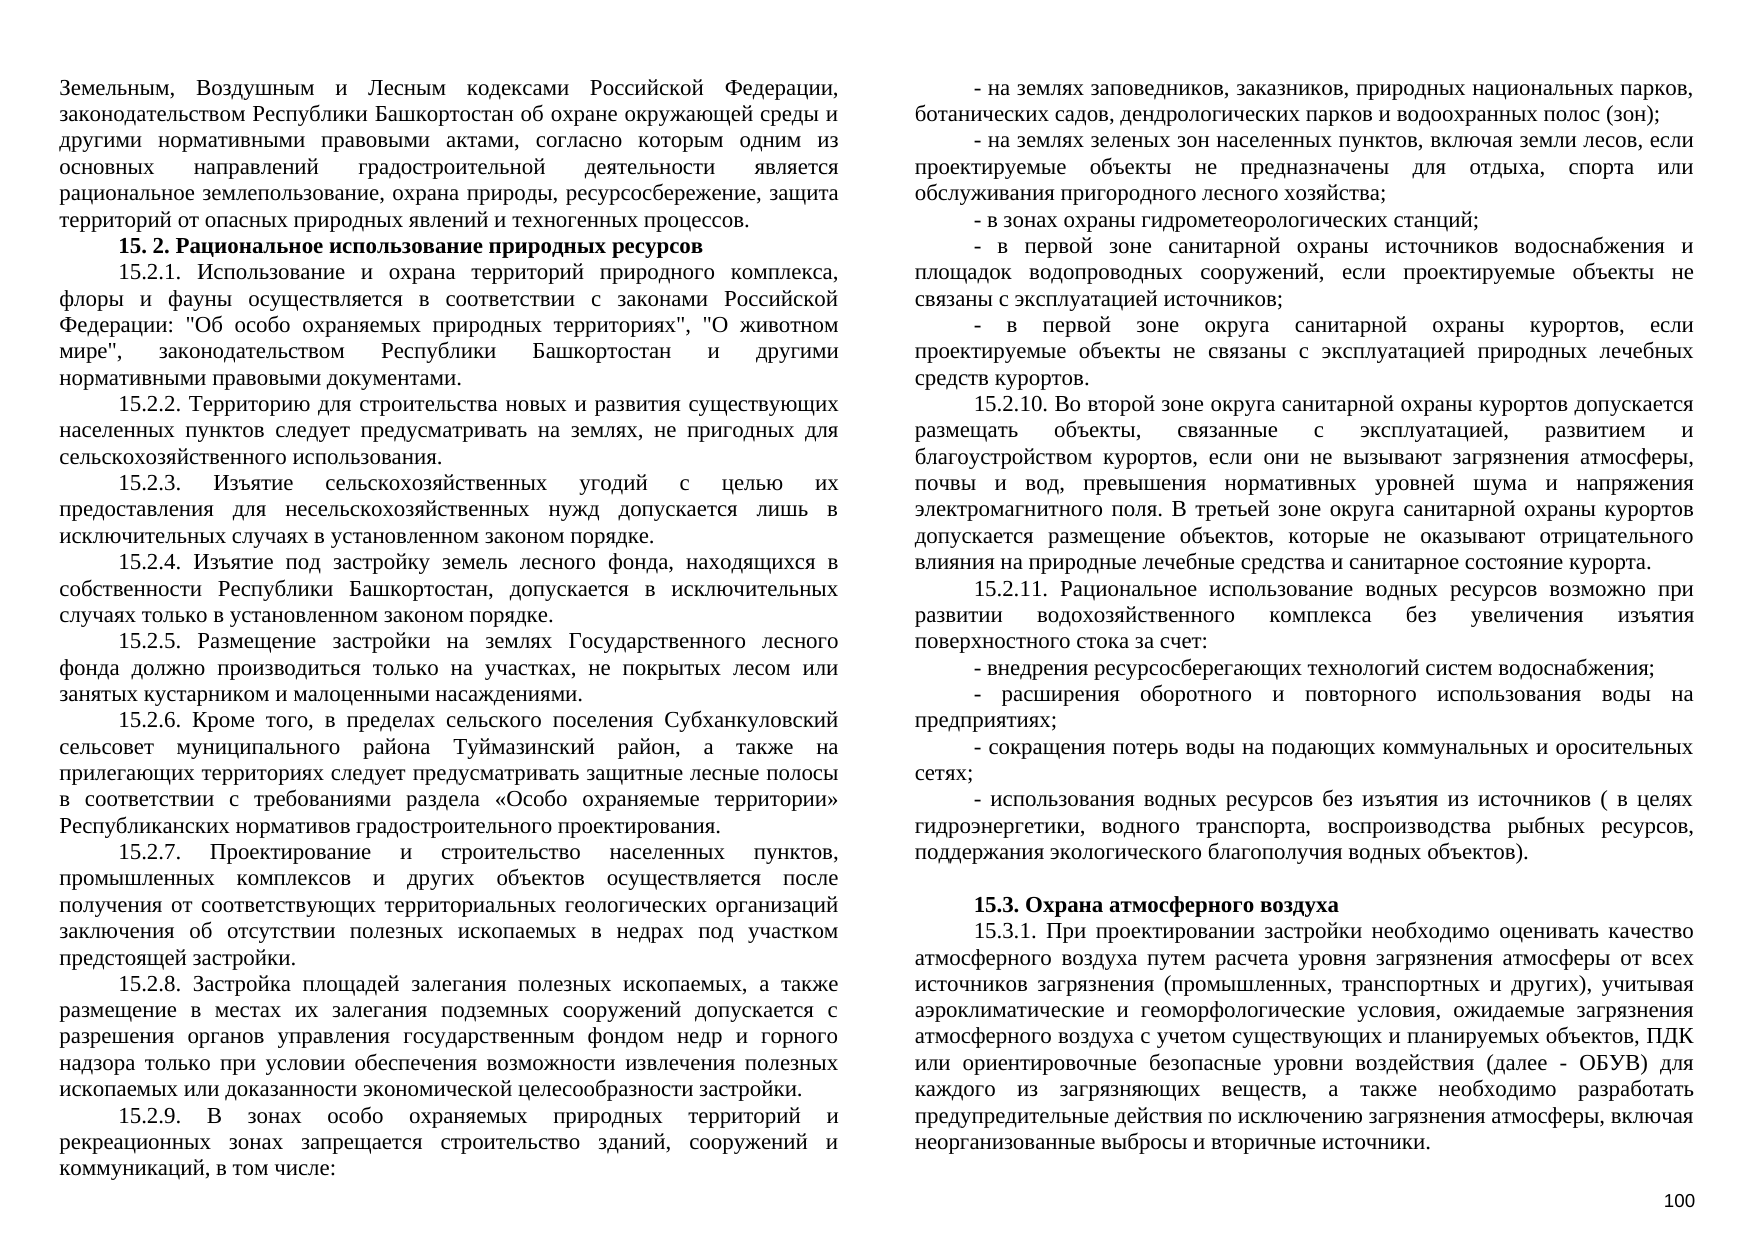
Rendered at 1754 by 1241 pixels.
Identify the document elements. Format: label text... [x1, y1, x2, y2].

text 15. 2. Рациональное использование природных ресурсов [59, 232, 839, 258]
text - расширения оборотного и повторного использования воды на предприятиях; [914, 680, 1695, 733]
text 15.3. Охрана атмосферного воздуха [914, 891, 1695, 917]
text - в зонах охраны гидрометеорологических станций; [914, 206, 1695, 232]
text 15.2.4. Изъятие под застройку земель лесного фонда, находящихся в собственности Республики Башкортостан, допускается в исключительных случаях только в установленном законом порядке. [59, 548, 839, 627]
text 15.2.5. Размещение застройки на землях Государственного лесного фонда должно производиться только на участках, не покрытых лесом или занятых кустарником и малоценными насаждениями. [59, 627, 839, 706]
text - внедрения ресурсосберегающих технологий систем водоснабжения; [914, 654, 1695, 680]
text - на землях заповедников, заказников, природных национальных парков, ботанических садов, дендрологических парков и водоохранных полос (зон); [914, 74, 1695, 127]
text 15.2.11. Рациональное использование водных ресурсов возможно при развитии водохозяйственного комплекса без увеличения изъятия поверхностного стока за счет: [914, 574, 1695, 654]
text 15.2.1. Использование и охрана территорий природного комплекса, флоры и фауны осуществляется в соответствии с законами Российской Федерации: "Об особо охраняемых природных территориях", "О животном мире", законодательством Республики Башкортостан и другими нормативными правовыми документами. [59, 258, 839, 390]
text 15.2.6. Кроме того, в пределах сельского поселения Субханкуловский сельсовет муниципального района Туймазинский район, а также на прилегающих территориях следует предусматривать защитные лесные полосы в соответствии с требованиями раздела «Особо охраняемые территории» Республиканских нормативов градостроительного проектирования. [59, 706, 839, 838]
text 15.2.3. Изъятие сельскохозяйственных угодий с целью их предоставления для несельскохозяйственных нужд допускается лишь в исключительных случаях в установленном законом порядке. [59, 469, 839, 548]
text 15.2.9. В зонах особо охраняемых природных территорий и рекреационных зонах запрещается строительство зданий, сооружений и коммуникаций, в том числе: [59, 1102, 839, 1181]
text - использования водных ресурсов без изъятия из источников ( в целях гидроэнергетики, водного транспорта, воспроизводства рыбных ресурсов, поддержания экологического благополучия водных объектов). [914, 785, 1695, 864]
text 15.3.1. При проектировании застройки необходимо оценивать качество атмосферного воздуха путем расчета уровня загрязнения атмосферы от всех источников загрязнения (промышленных, транспортных и других), учитывая аэроклиматические и геоморфологические условия, ожидаемые загрязнения атмосферного воздуха с учетом существующих и планируемых объектов, ПДК или ориентировочные безопасные уровни воздействия (далее - ОБУВ) для каждого из загрязняющих веществ, а также необходимо разработать предупредительные действия по исключению загрязнения атмосферы, включая неорганизованные выбросы и вторичные источники. [914, 917, 1695, 1154]
text - в первой зоне округа санитарной охраны курортов, если проектируемые объекты не связаны с эксплуатацией природных лечебных средств курортов. [914, 311, 1695, 390]
text - в первой зоне санитарной охраны источников водоснабжения и площадок водопроводных сооружений, если проектируемые объекты не связаны с эксплуатацией источников; [914, 232, 1695, 311]
text 15.2.7. Проектирование и строительство населенных пунктов, промышленных комплексов и других объектов осуществляется после получения от соответствующих территориальных геологических организаций заключения об отсутствии полезных ископаемых в недрах под участком предстоящей застройки. [59, 838, 839, 970]
text - на землях зеленых зон населенных пунктов, включая земли лесов, если проектируемые объекты не предназначены для отдыха, спорта или обслуживания пригородного лесного хозяйства; [914, 127, 1695, 206]
text 15.2.2. Территорию для строительства новых и развития существующих населенных пунктов следует предусматривать на землях, не пригодных для сельскохозяйственного использования. [59, 390, 839, 469]
text 15.2.8. Застройка площадей залегания полезных ископаемых, а также размещение в местах их залегания подземных сооружений допускается с разрешения органов управления государственным фондом недр и горного надзора только при условии обеспечения возможности извлечения полезных ископаемых или доказанности экономической целесообразности застройки. [59, 970, 839, 1102]
text 15.2.10. Во второй зоне округа санитарной охраны курортов допускается размещать объекты, связанные с эксплуатацией, развитием и благоустройством курортов, если они не вызывают загрязнения атмосферы, почвы и вод, превышения нормативных уровней шума и напряжения электромагнитного поля. В третьей зоне округа санитарной охраны курортов допускается размещение объектов, которые не оказывают отрицательного влияния на природные лечебные средства и санитарное состояние курорта. [914, 390, 1695, 574]
text - сокращения потерь воды на подающих коммунальных и оросительных сетях; [914, 733, 1695, 785]
